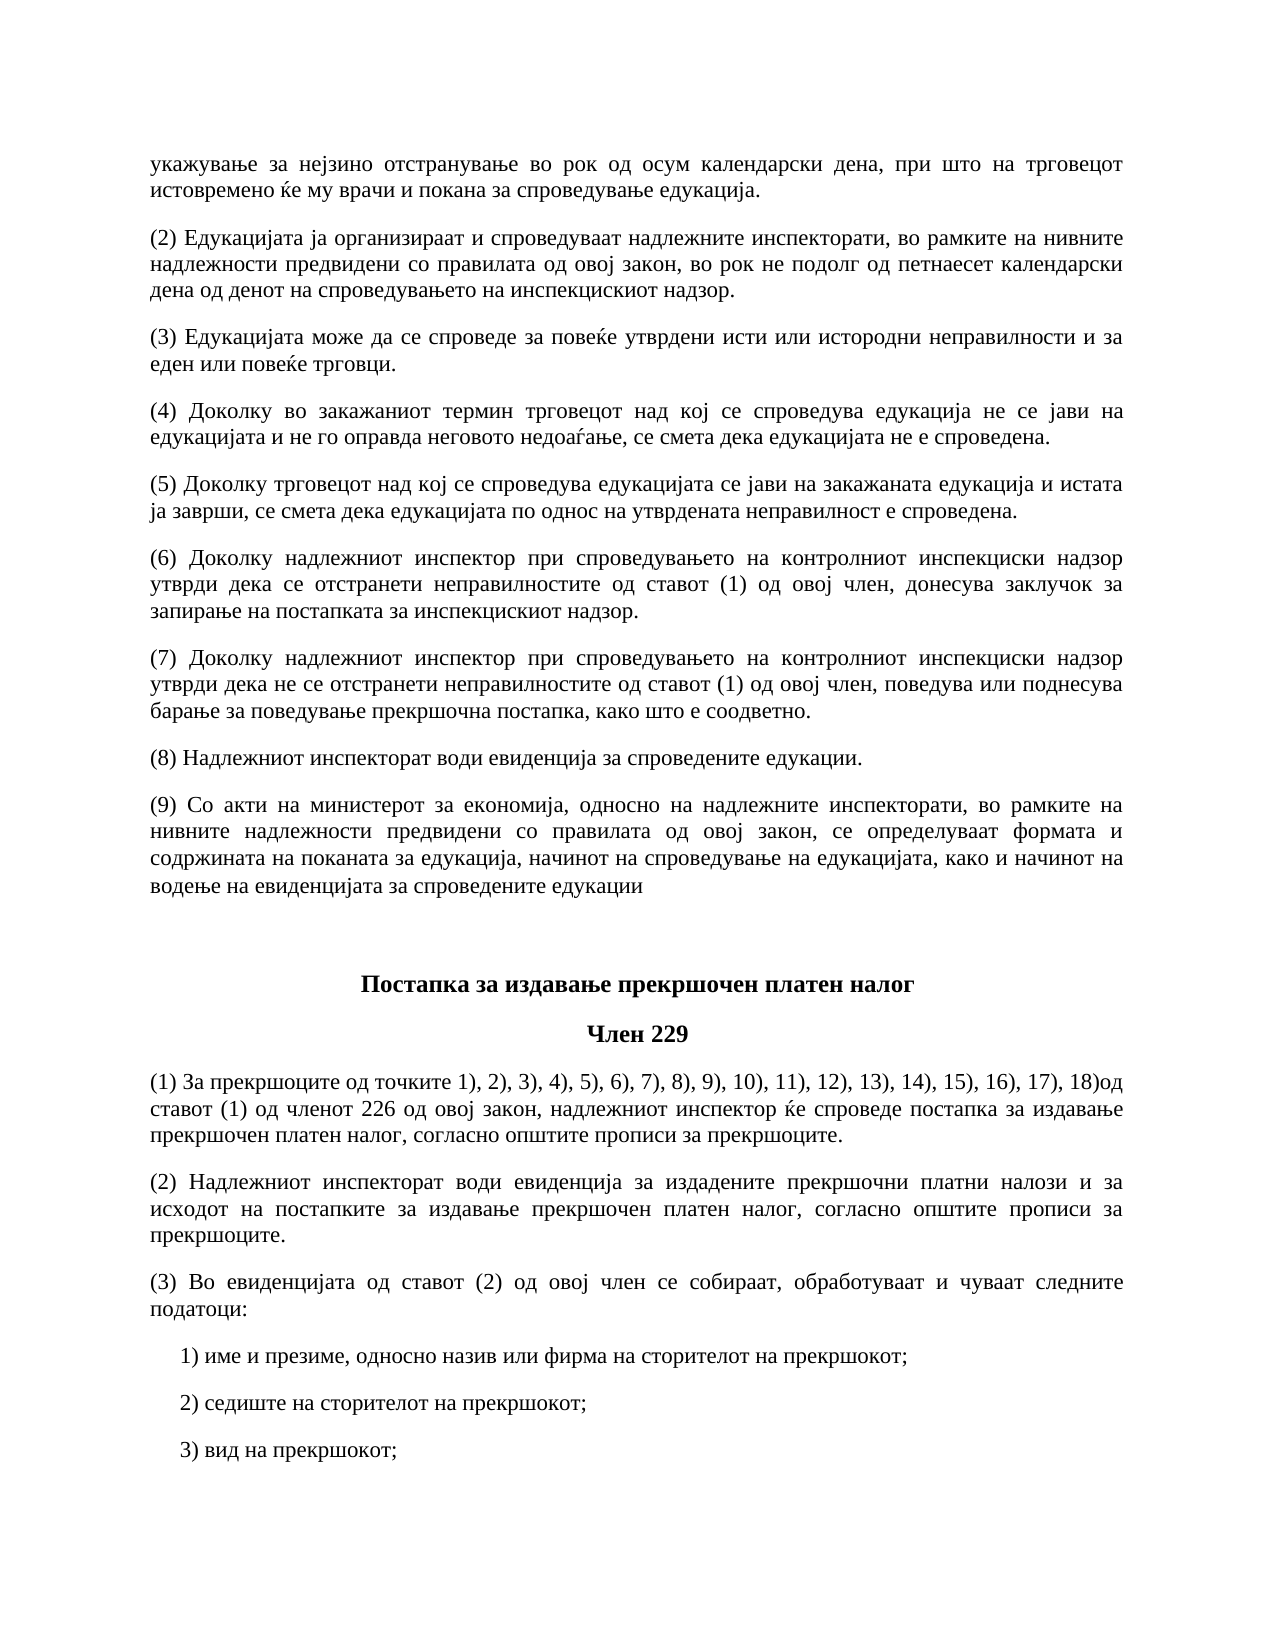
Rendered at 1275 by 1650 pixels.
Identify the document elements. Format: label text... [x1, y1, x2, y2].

text (2) Едукацијата ја организираат и спроведуваат надлежните инспекторати, во рамките на нивните надлежности предвидени со правилата од овој закон, во рок не подолг од петнаесет календарски дена од денот на спроведувањето на инспекцискиот надзор. [150, 223, 1125, 303]
text (2) Надлежниот инспекторат води евиденција за издадените прекршочни платни налози и за исходот на постапките за издавање прекршочен платен налог, согласно општите прописи за прекршоците. [150, 1168, 1125, 1247]
text 1) име и презиме, односно назив или фирма на сторителот на прекршокот; [150, 1342, 1125, 1368]
text (1) За прекршоците од точките 1), 2), 3), 4), 5), 6), 7), 8), 9), 10), 11), 12), 13), 14), 15), 16), 17), 18)од ставот (1) од членот 226 од овој закон, надлежниот инспектор ќе спроведе постапка за издавање прекршочен платен налог, согласно општите прописи за прекршоците. [150, 1068, 1125, 1147]
text (5) Доколку трговецот над кој се спроведува едукацијата се јави на закажаната едукација и истата ја заврши, се смета дека едукацијата по однос на утврдената неправилност е спроведена. [150, 471, 1125, 523]
text 3) вид на прекршокот; [150, 1436, 1125, 1462]
text 2) седиште на сторителот на прекршокот; [150, 1389, 1125, 1415]
text (9) Со акти на министерот за економија, односно на надлежните инспекторати, во рамките на нивните надлежности предвидени со правилата од овој закон, се определуваат формата и содржината на поканата за едукација, начинот на спроведување на едукацијата, како и начинот на водење на евиденцијата за спроведените едукации [150, 791, 1125, 899]
text Член 229 [150, 1019, 1125, 1048]
text (3) Едукацијата може да се спроведе за повеќе утврдени исти или истородни неправилности и за еден или повеќе трговци. [150, 323, 1125, 376]
text (6) Доколку надлежниот инспектор при спроведувањето на контролниот инспекциски надзор утврди дека се отстранети неправилностите од ставот (1) од овој член, донесува заклучок за запирање на постапката за инспекцискиот надзор. [150, 544, 1125, 623]
text (8) Надлежниот инспекторат води евиденција за спроведените едукации. [150, 744, 1125, 770]
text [150, 150, 1125, 203]
text Постапка за издавање прекршочен платен налог [150, 969, 1125, 998]
text (4) Доколку во закажаниот термин трговецот над кој се спроведува едукација не се јави на едукацијата и не го оправда неговото недоаѓање, се смета дека едукацијата не е спроведена. [150, 397, 1125, 450]
text (3) Во евиденцијата од ставот (2) од овој член се собираат, обработуваат и чуваат следните податоци: [150, 1268, 1125, 1321]
text (7) Доколку надлежниот инспектор при спроведувањето на контролниот инспекциски надзор утврди дека не се отстранети неправилностите од ставот (1) од овој член, поведува или поднесува барање за поведување прекршочна постапка, како што е соодветно. [150, 644, 1125, 723]
